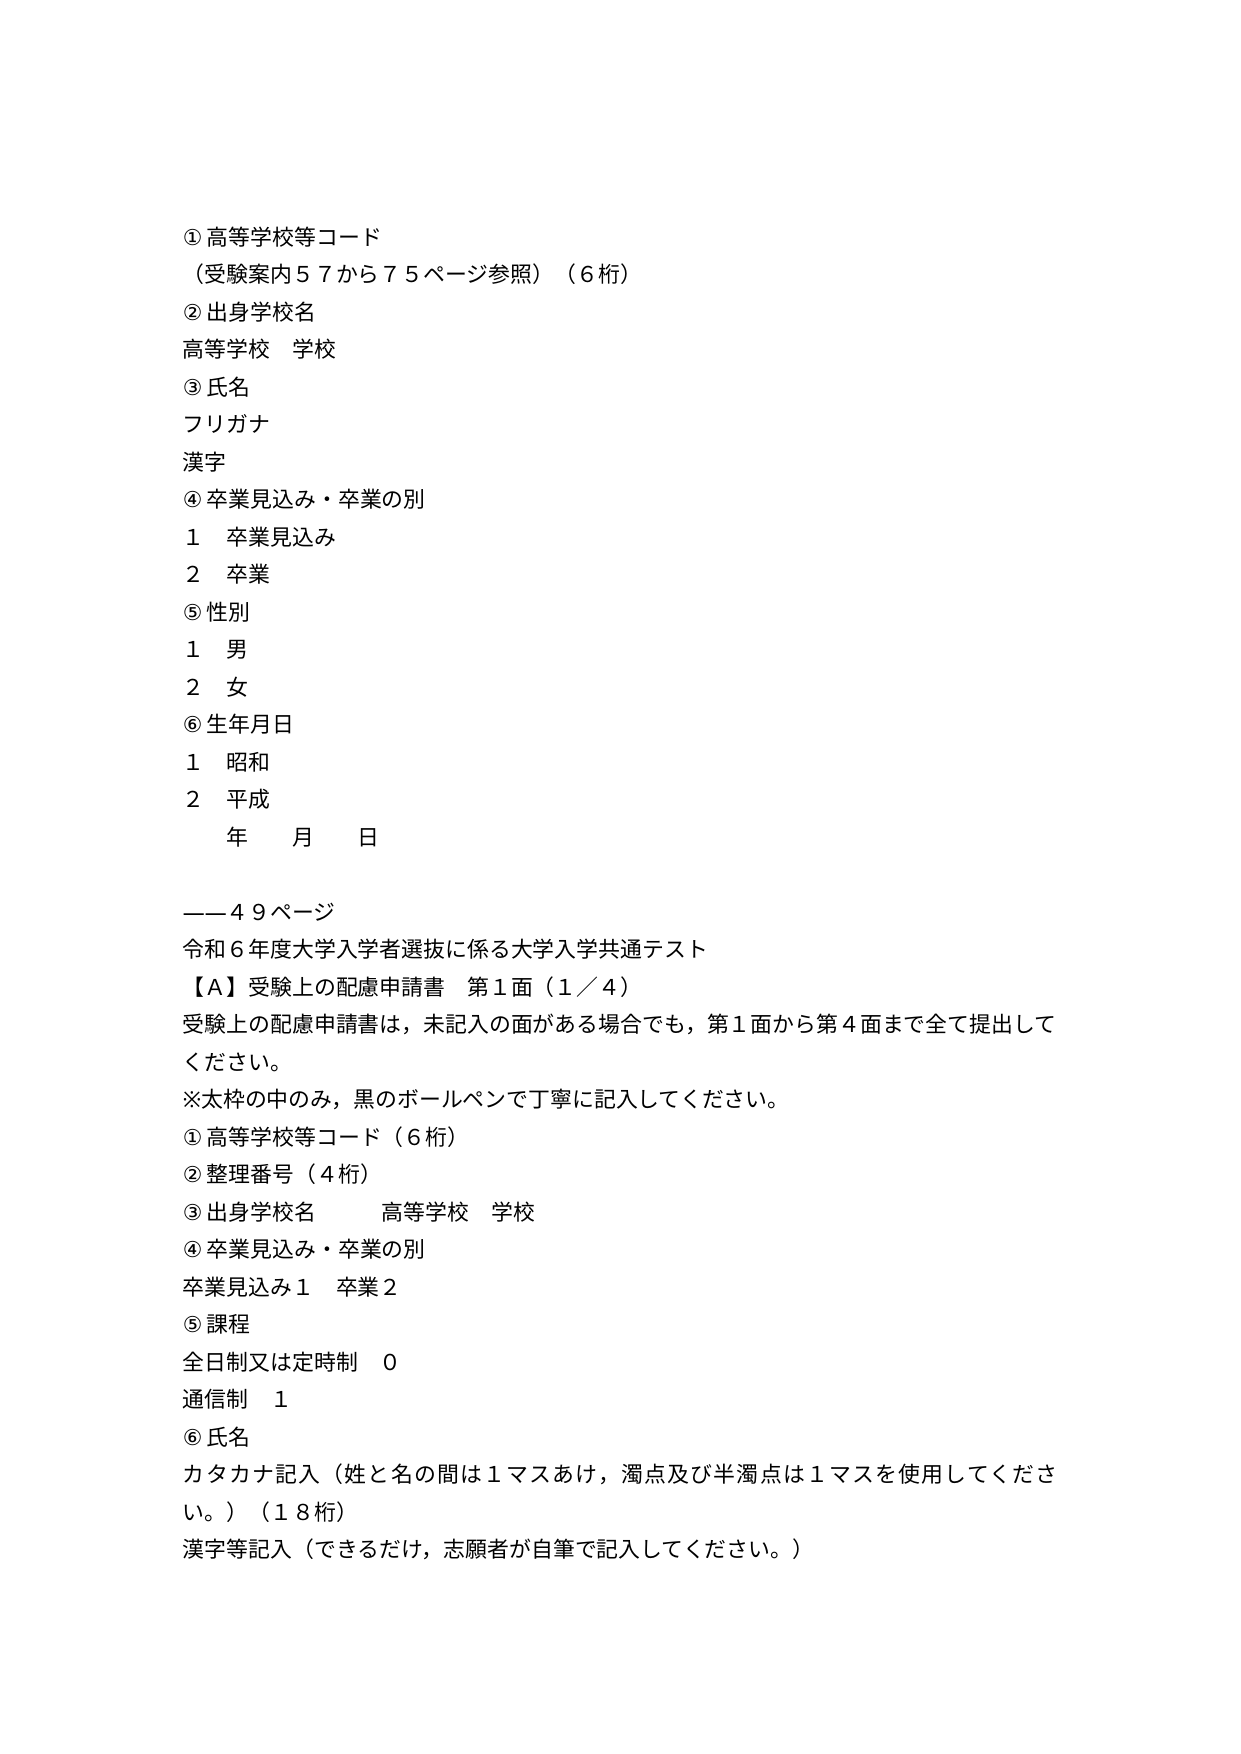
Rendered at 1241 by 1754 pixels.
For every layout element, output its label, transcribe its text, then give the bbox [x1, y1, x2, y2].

text 受験上の配慮申請書は，未記入の面がある場合でも，第１面から第４面まで全て提出してください。 [183, 1004, 1058, 1079]
text 漢字 [183, 442, 1058, 479]
text ①高等学校等コード（６桁） [183, 1117, 1058, 1154]
text ２ 平成 [183, 779, 1058, 817]
text フリガナ [183, 404, 1058, 442]
text ⑤性別 [183, 592, 1058, 629]
text ③氏名 [183, 367, 1058, 404]
text 漢字等記入（できるだけ，志願者が自筆で記入してください。） [183, 1529, 1058, 1567]
text ２ 卒業 [183, 554, 1058, 592]
text 高等学校 学校 [183, 329, 1058, 367]
text ②出身学校名 [183, 292, 1058, 329]
text 年 月 日 [183, 817, 1058, 854]
text １ 卒業見込み [183, 517, 1058, 554]
text １ 昭和 [183, 742, 1058, 779]
text ※太枠の中のみ，黒のボールペンで丁寧に記入してください。 [183, 1079, 1058, 1117]
text ⑥生年月日 [183, 704, 1058, 742]
text 【Ａ】受験上の配慮申請書 第１面（１／４） [183, 967, 1058, 1004]
text １ 男 [183, 629, 1058, 667]
text ④卒業見込み・卒業の別 [183, 479, 1058, 517]
text ②整理番号（４桁） [183, 1154, 1058, 1192]
text 全日制又は定時制 ０ [183, 1342, 1058, 1379]
text ④卒業見込み・卒業の別 [183, 1229, 1058, 1267]
text カタカナ記入（姓と名の間は１マスあけ，濁点及び半濁点は１マスを使用してください。）（１８桁） [183, 1454, 1058, 1529]
text ③出身学校名 高等学校 学校 [183, 1192, 1058, 1229]
text 通信制 １ [183, 1379, 1058, 1417]
text ⑥氏名 [183, 1417, 1058, 1454]
text 卒業見込み１ 卒業２ [183, 1267, 1058, 1304]
text ２ 女 [183, 667, 1058, 704]
text 令和６年度大学入学者選抜に係る大学入学共通テスト [183, 929, 1058, 967]
text （受験案内５７から７５ページ参照）（６桁） [183, 254, 1058, 292]
text ①高等学校等コード [183, 217, 1058, 254]
text ⑤課程 [183, 1304, 1058, 1342]
text ――４９ページ [183, 892, 1058, 929]
